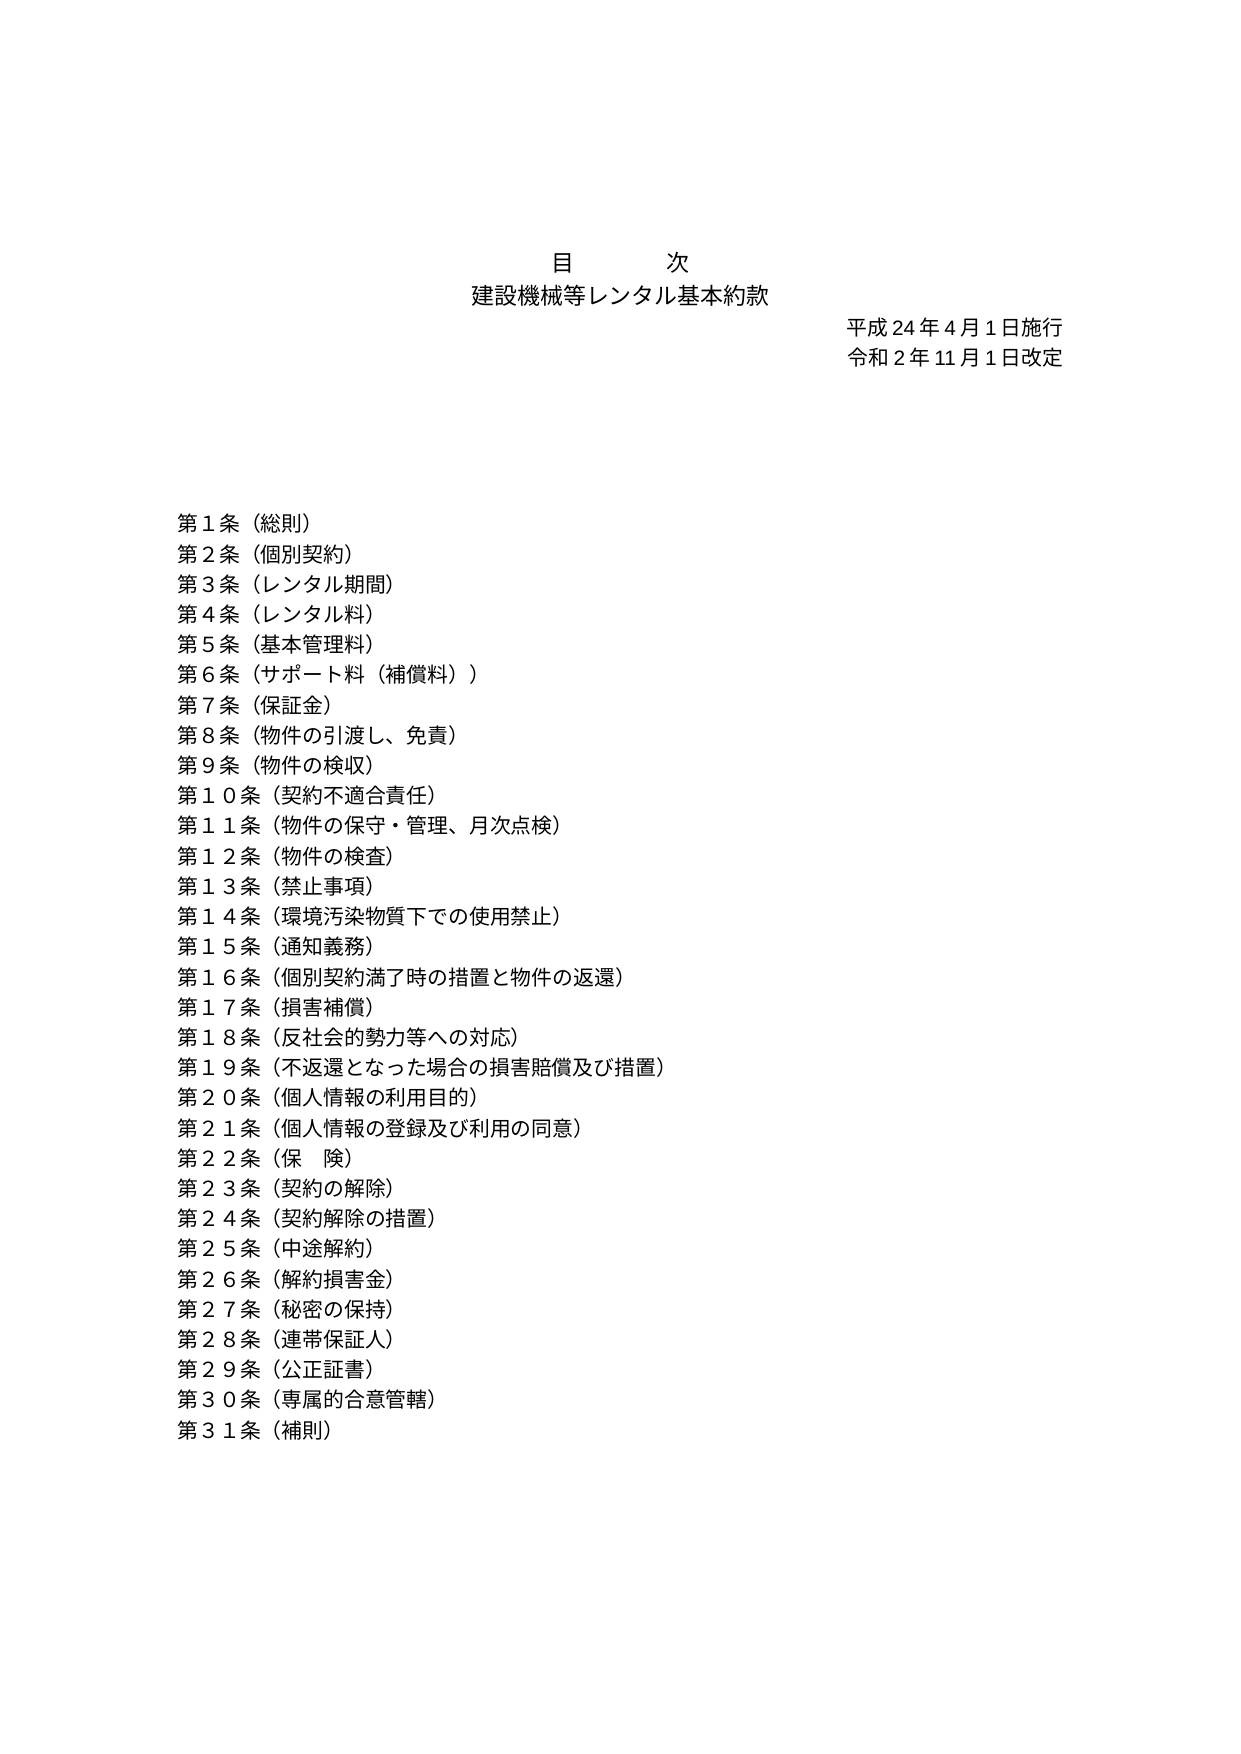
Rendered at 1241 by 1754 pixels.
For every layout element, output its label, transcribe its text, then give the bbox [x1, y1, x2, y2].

text 第２５条（中途解約） [177, 1233, 1063, 1263]
text 第１８条（反社会的勢力等への対応） [177, 1021, 1063, 1051]
text 第１５条（通知義務） [177, 931, 1063, 961]
text 第４条（レンタル料） [177, 598, 1063, 628]
text 第１６条（個別契約満了時の措置と物件の返還） [177, 961, 1063, 991]
text 第５条（基本管理料） [177, 628, 1063, 659]
text 第２２条（保 険） [177, 1142, 1063, 1172]
text 第２６条（解約損害金） [177, 1263, 1063, 1293]
text 第１４条（環境汚染物質下での使用禁止） [177, 900, 1063, 931]
text 第１２条（物件の検査） [177, 840, 1063, 870]
text 第２９条（公正証書） [177, 1353, 1063, 1384]
text 第６条（サポート料（補償料）） [177, 659, 1063, 689]
text 建設機械等レンタル基本約款 [177, 278, 1063, 311]
text 第２４条（契約解除の措置） [177, 1202, 1063, 1233]
text 第２３条（契約の解除） [177, 1172, 1063, 1202]
text 第１３条（禁止事項） [177, 870, 1063, 900]
text 第７条（保証金） [177, 689, 1063, 719]
text 第２条（個別契約） [177, 538, 1063, 568]
text 第２８条（連帯保証人） [177, 1323, 1063, 1353]
text 第２１条（個人情報の登録及び利用の同意） [177, 1112, 1063, 1142]
text 第１９条（不返還となった場合の損害賠償及び措置） [177, 1051, 1063, 1082]
text 第１条（総則） [177, 508, 1063, 538]
text 第１７条（損害補償） [177, 991, 1063, 1021]
text 目 次 [177, 244, 1063, 278]
text 第２７条（秘密の保持） [177, 1293, 1063, 1323]
text 第２０条（個人情報の利用目的） [177, 1082, 1063, 1112]
text 第１０条（契約不適合責任） [177, 779, 1063, 810]
text 第１１条（物件の保守・管理、月次点検） [177, 810, 1063, 840]
text 第９条（物件の検収） [177, 749, 1063, 779]
text 第３１条（補則） [177, 1414, 1063, 1444]
text 第３条（レンタル期間） [177, 568, 1063, 598]
text 令和2年11月1日改定 [177, 341, 1063, 371]
text 平成24年4月1日施行 [177, 311, 1063, 341]
text 第８条（物件の引渡し、免責） [177, 719, 1063, 749]
text 第３０条（専属的合意管轄） [177, 1384, 1063, 1414]
